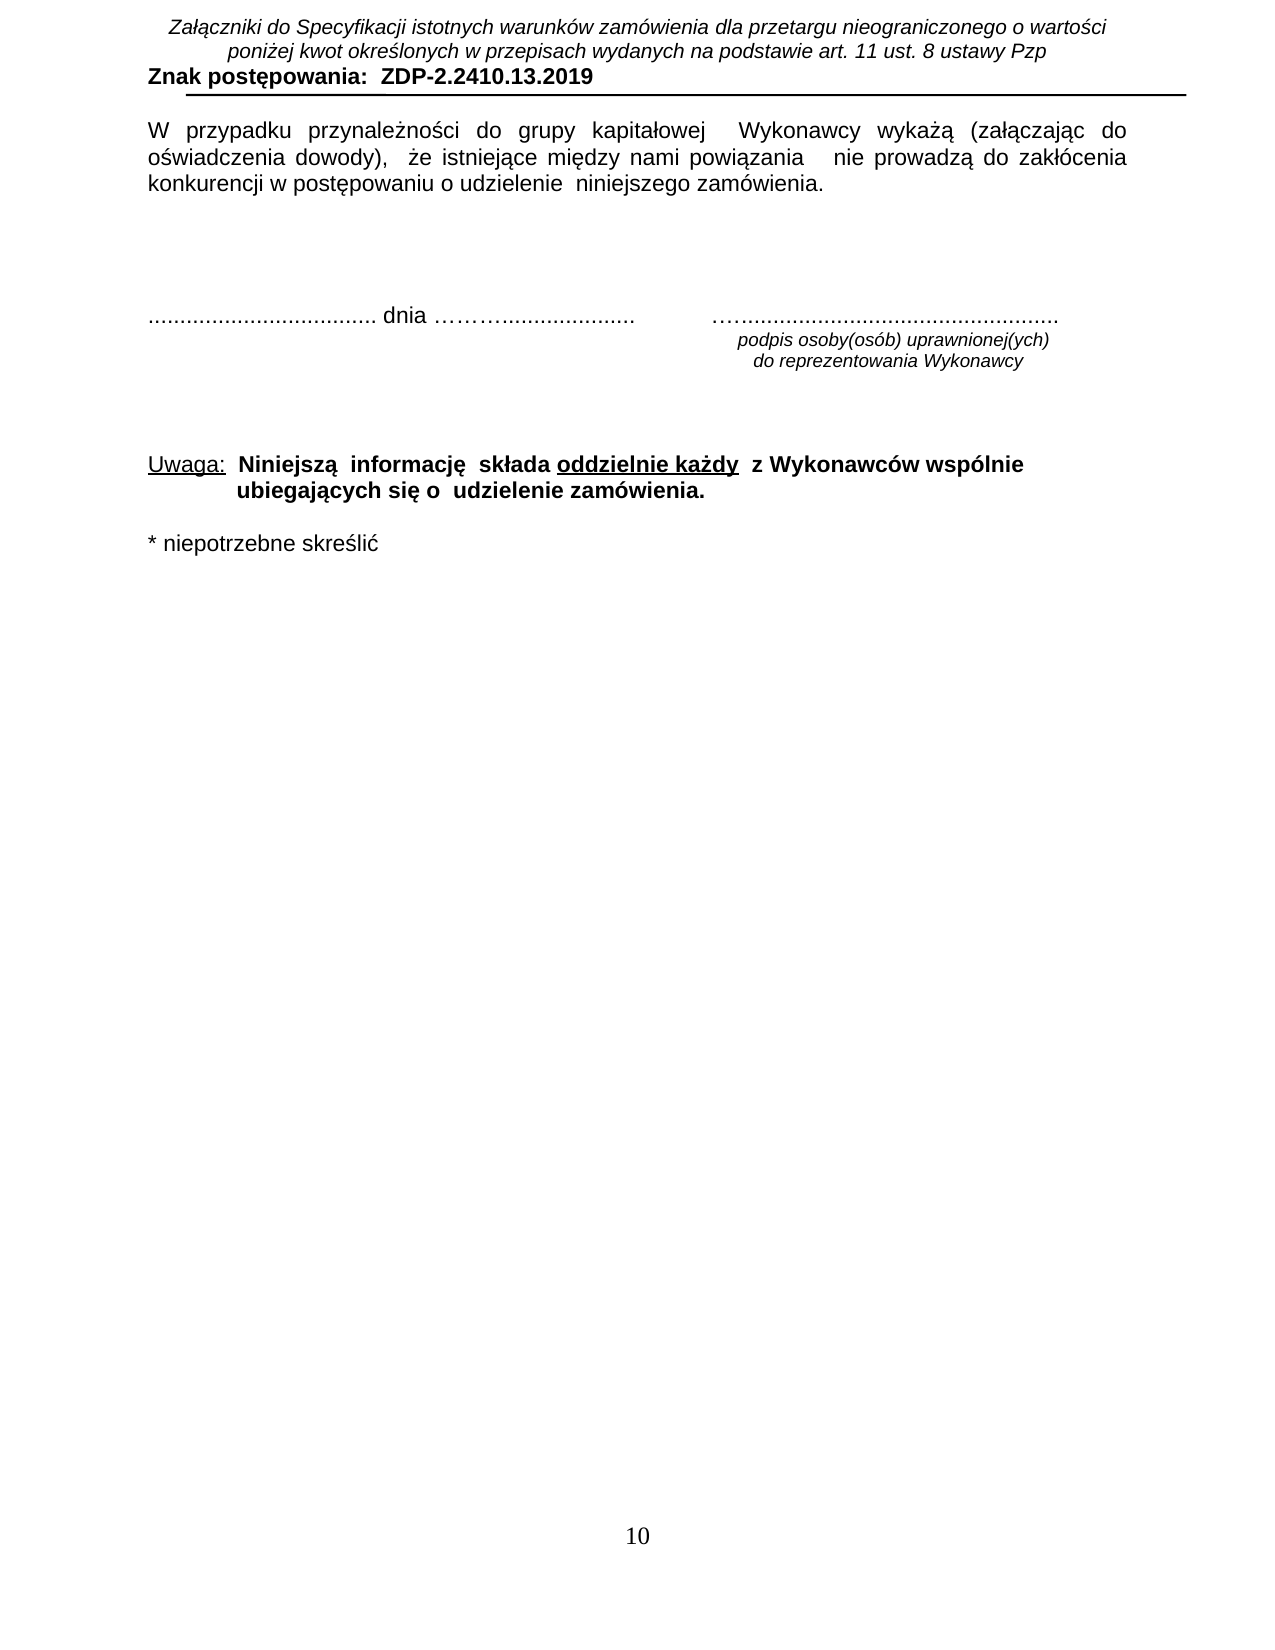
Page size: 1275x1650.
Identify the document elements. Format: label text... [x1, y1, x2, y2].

text W przypadku przynależności do grupy kapitałowej Wykonawcy wykażą (załączając do oświadczenia dowody), że istniejące między nami powiązania nie prowadzą do zakłócenia konkurencji w postępowaniu o udzielenie niniejszego zamówienia. [148, 117, 1127, 197]
text .................................... dnia ………..................... .….................................................. [148, 302, 1127, 328]
text * niepotrzebne skreślić [148, 529, 1127, 556]
text do reprezentowania Wykonawcy [148, 350, 1127, 371]
text Uwaga: Niniejszą informację składa oddzielnie każdy z Wykonawców wspólnie ubiegających się o udzielenie zamówienia. [148, 451, 1127, 503]
text podpis osoby(osób) uprawnionej(ych) [148, 328, 1127, 350]
